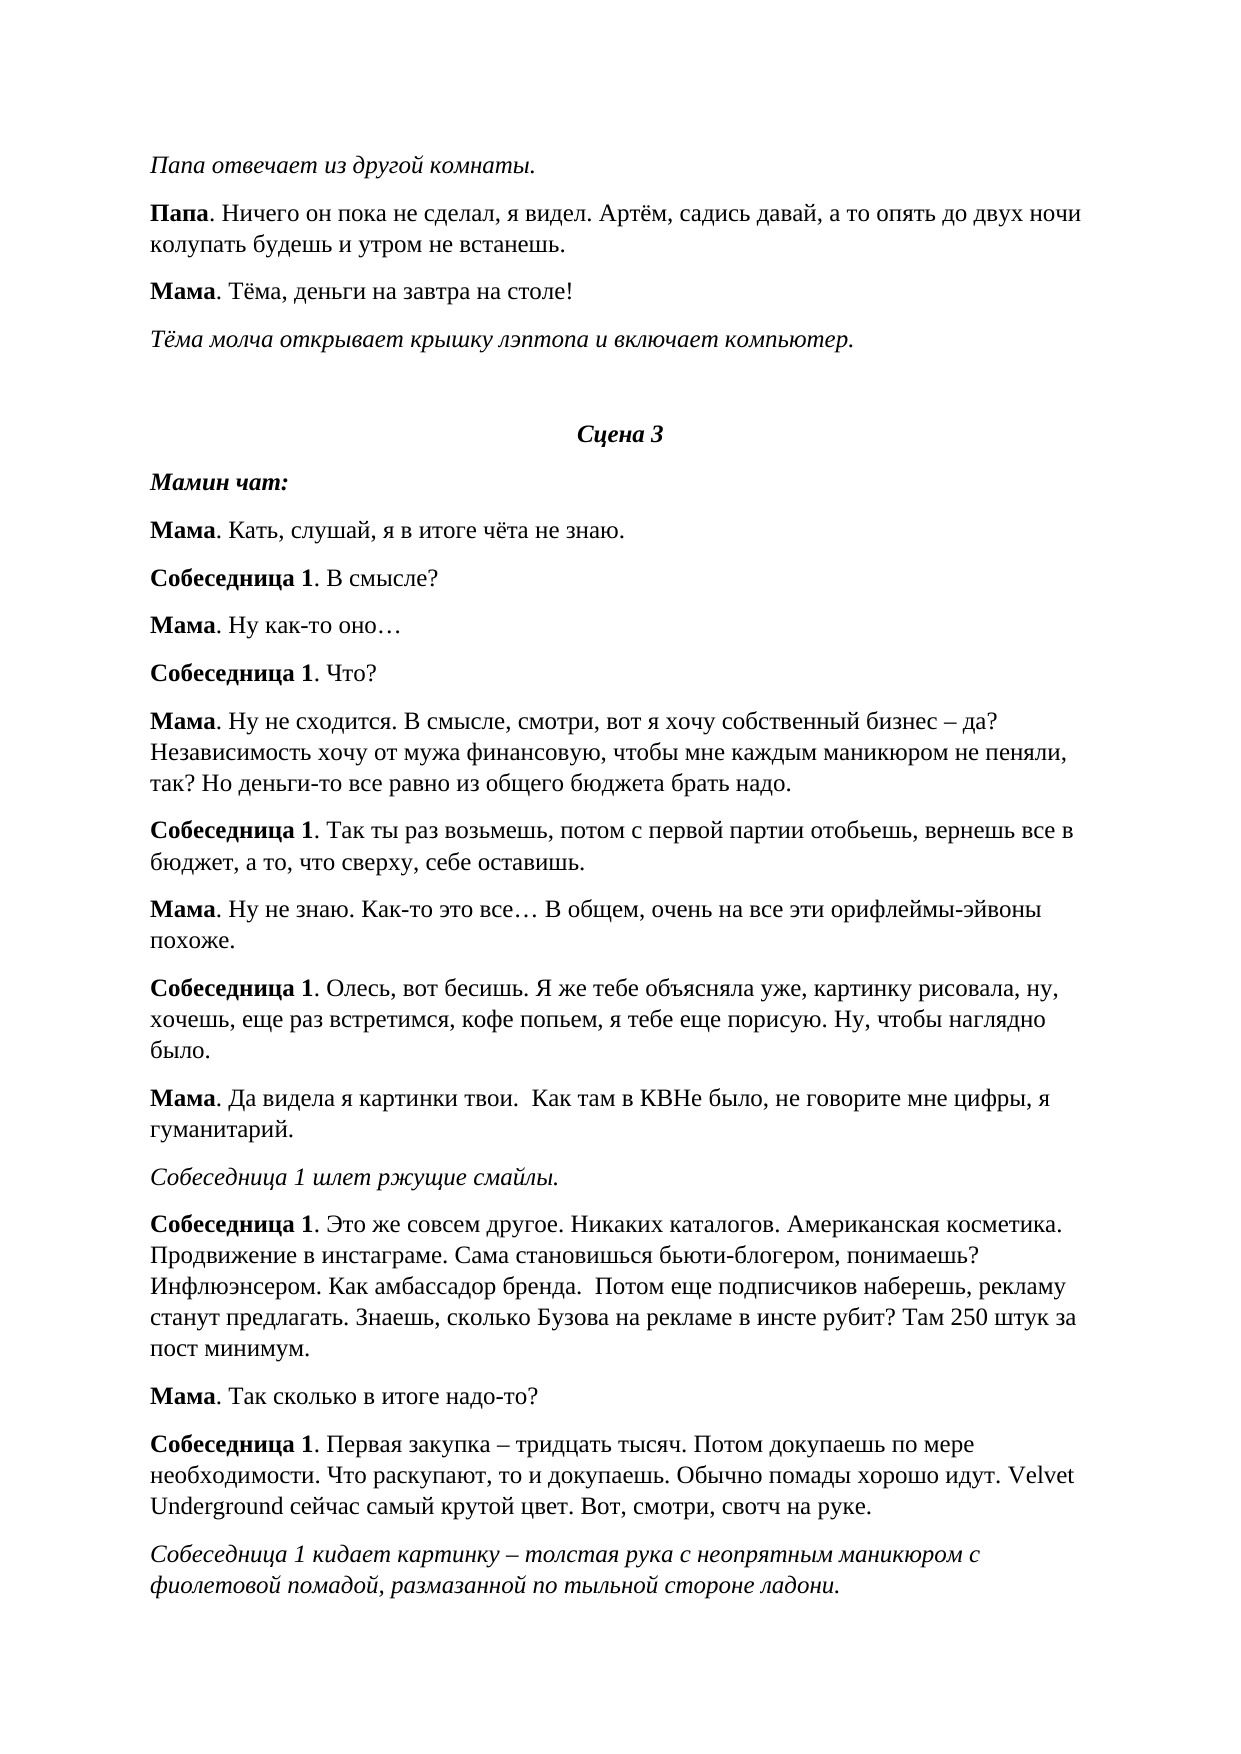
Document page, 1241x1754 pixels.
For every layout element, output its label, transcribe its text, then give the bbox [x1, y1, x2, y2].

text Мама. Так сколько в итоге надо-то? [150, 1381, 1090, 1410]
text Собеседница 1. Первая закупка – тридцать тысяч. Потом докупаешь по мере необходимости. Что раскупают, то и докупаешь. Обычно помады хорошо идут. Velvet Underground сейчас самый крутой цвет. Вот, смотри, свотч на руке. [150, 1429, 1090, 1520]
text Папа отвечает из другой комнаты. [150, 150, 1090, 179]
text Собеседница 1. Так ты раз возьмешь, потом с первой партии отобьешь, вернешь все в бюджет, а то, что сверху, себе оставишь. [150, 816, 1090, 875]
text Тёма молча открывает крышку лэптопа и включает компьютер. [150, 324, 1090, 353]
text Мама. Ну не сходится. В смысле, смотри, вот я хочу собственный бизнес – да? Независимость хочу от мужа финансовую, чтобы мне каждым маникюром не пеняли, так? Но деньги-то все равно из общего бюджета брать надо. [150, 706, 1090, 797]
text Собеседница 1. Что? [150, 658, 1090, 687]
text Сцена 3 [150, 419, 1090, 448]
text Мама. Кать, слушай, я в итоге чёта не знаю. [150, 515, 1090, 544]
text Собеседница 1 кидает картинку – толстая рука с неопрятным маникюром с фиолетовой помадой, размазанной по тыльной стороне ладони. [150, 1539, 1090, 1598]
text Собеседница 1. В смысле? [150, 563, 1090, 591]
text Мама. Ну не знаю. Как-то это все… В общем, очень на все эти орифлеймы-эйвоны похоже. [150, 894, 1090, 954]
text Мама. Да видела я картинки твои. Как там в КВНе было, не говорите мне цифры, я гуманитарий. [150, 1083, 1090, 1143]
text Собеседница 1. Олесь, вот бесишь. Я же тебе объясняла уже, картинку рисовала, ну, хочешь, еще раз встретимся, кофе попьем, я тебе еще порисую. Ну, чтобы наглядно было. [150, 973, 1090, 1064]
text Мамин чат: [150, 467, 1090, 496]
text Собеседница 1 шлет ржущие смайлы. [150, 1162, 1090, 1190]
text Мама. Ну как-то оно… [150, 610, 1090, 639]
text Папа. Ничего он пока не сделал, я видел. Артём, садись давай, а то опять до двух ночи колупать будешь и утром не встанешь. [150, 198, 1090, 257]
text Мама. Тёма, деньги на завтра на столе! [150, 276, 1090, 305]
text Собеседница 1. Это же совсем другое. Никаких каталогов. Американская косметика. Продвижение в инстаграме. Сама становишься бьюти-блогером, понимаешь? Инфлюэнсером. Как амбассадор бренда. Потом еще подписчиков наберешь, рекламу станут предлагать. Знаешь, сколько Бузова на рекламе в инсте рубит? Там 250 штук за пост минимум. [150, 1209, 1090, 1362]
